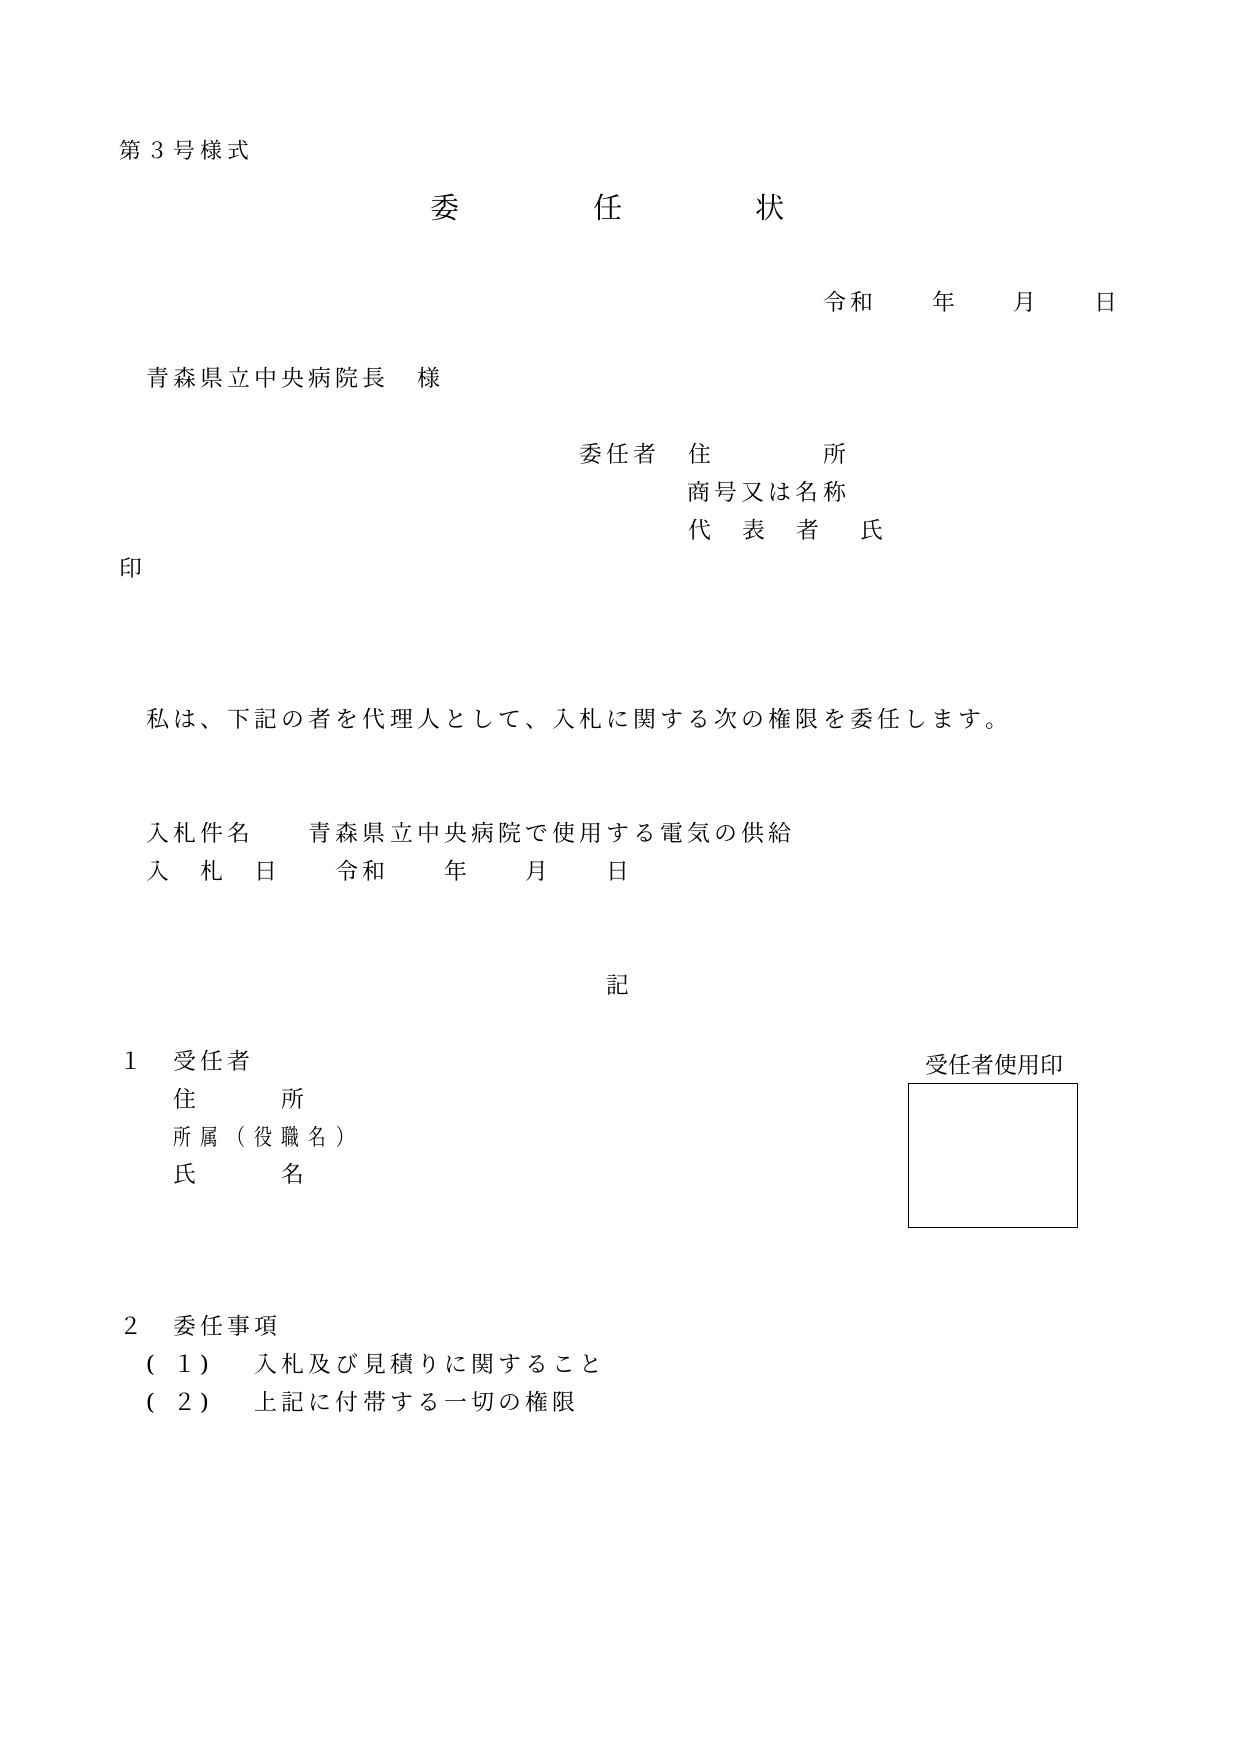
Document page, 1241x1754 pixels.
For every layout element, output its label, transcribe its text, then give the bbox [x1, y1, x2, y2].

text 令和 年 月 日 [119, 282, 1121, 320]
text (１) 入札及び見積りに関すること [119, 1343, 1021, 1381]
text 第３号様式 [119, 130, 1121, 168]
text 氏 名 [119, 1154, 908, 1192]
text １ 受任者 [119, 1040, 1021, 1078]
text 委任者 住 所 [119, 433, 1121, 471]
text 入 札 日 令和 年 月 日 [119, 851, 1021, 888]
text 商号又は名称 [119, 471, 1121, 509]
text ２ 委任事項 [119, 1306, 1021, 1343]
text 住 所 [119, 1078, 1021, 1116]
text 私は、下記の者を代理人として、入札に関する次の権限を委任します。 [119, 699, 1021, 737]
text 代表者氏 印 [119, 509, 1121, 585]
text 記 [119, 964, 1121, 1002]
text 青森県立中央病院長 様 [119, 358, 1021, 396]
text 入札件名 青森県立中央病院で使用する電気の供給 [119, 813, 1021, 851]
text (２) 上記に付帯する一切の権限 [119, 1381, 1021, 1419]
text 委 任 状 [119, 168, 1121, 244]
text 所属（役職名） [119, 1116, 908, 1154]
